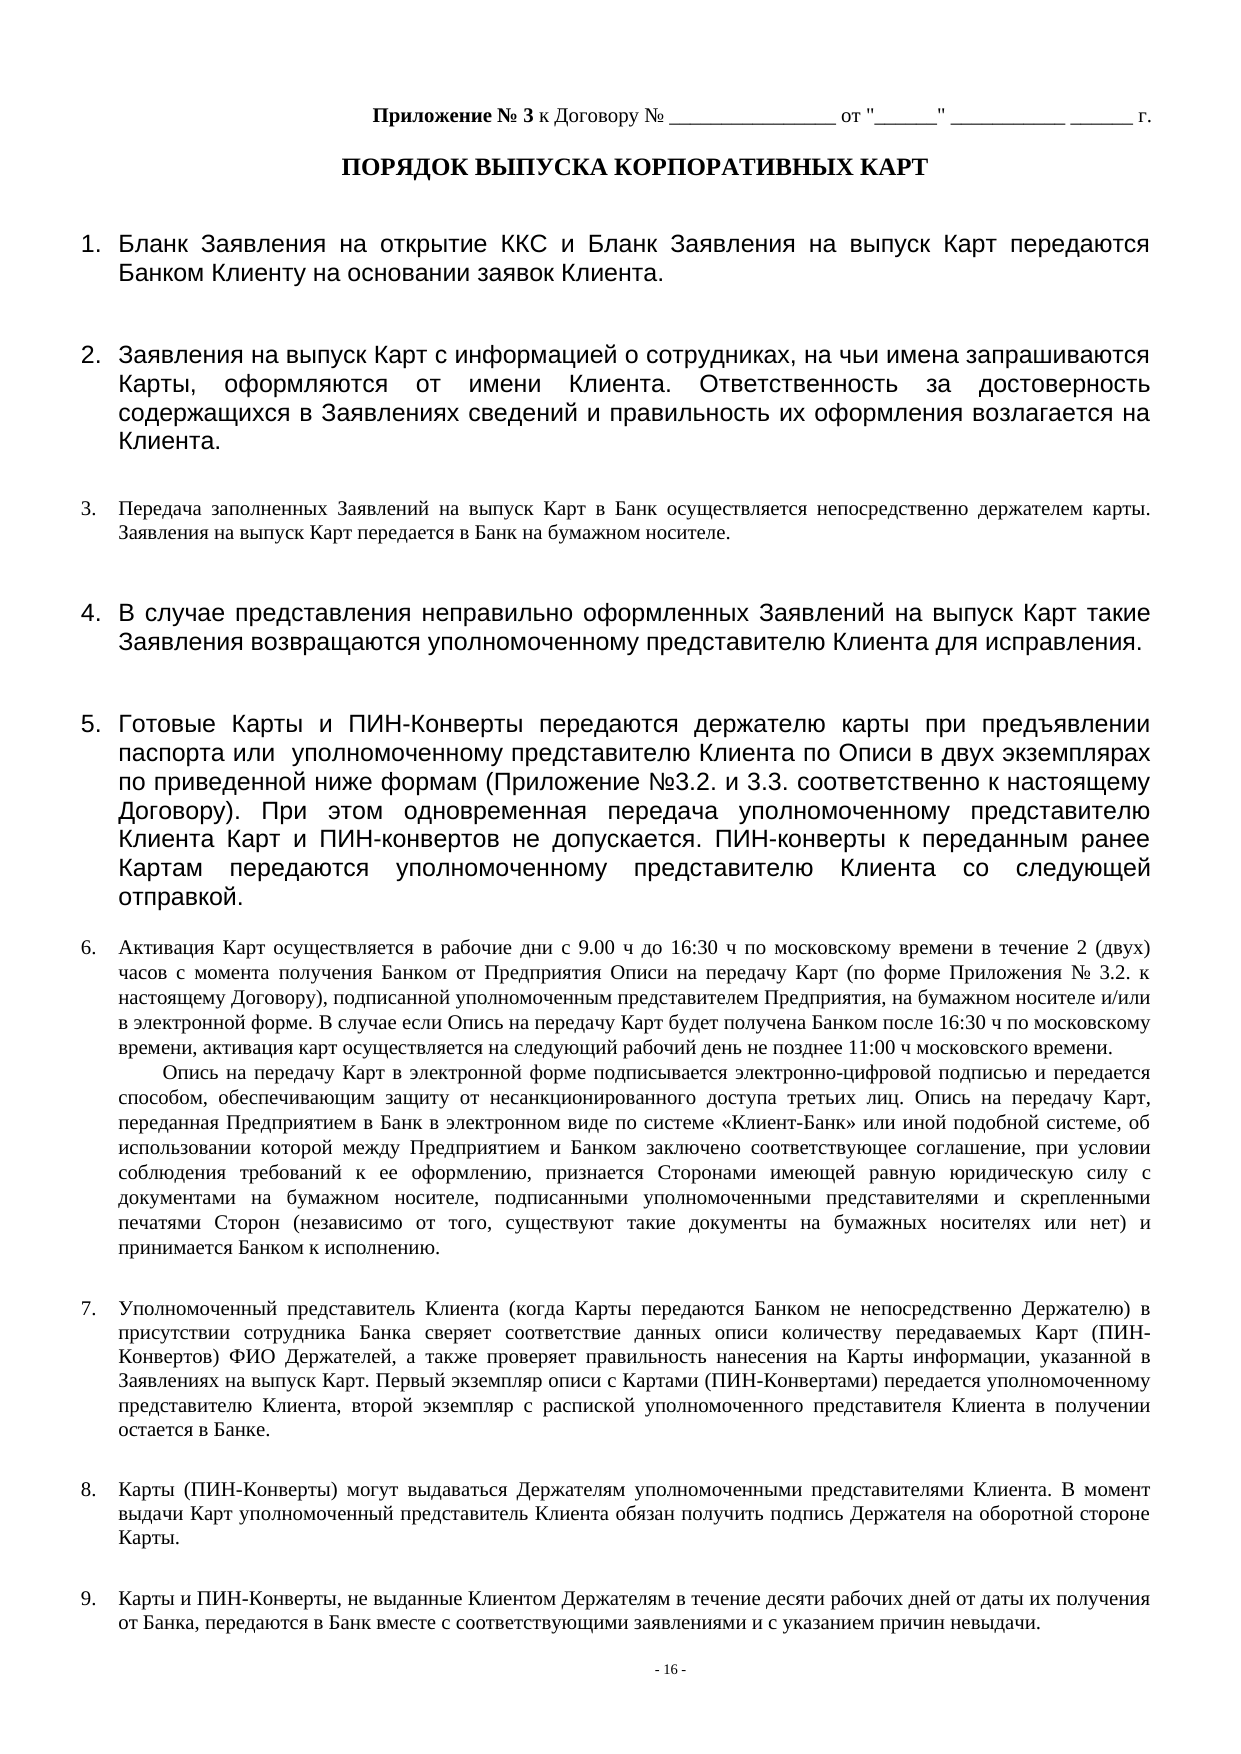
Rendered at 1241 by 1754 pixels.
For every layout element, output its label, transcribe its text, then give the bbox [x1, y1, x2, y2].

list В случае представления неправильно оформленных Заявлений на выпуск Карт такие Заявления возвращаются уполномоченному представителю Клиента для исправления. [81, 598, 1152, 656]
subtitle Приложение № 3 к Договору № ________________ от "______" ___________ ______ г. [118, 103, 1152, 127]
list Уполномоченный представитель Клиента (когда Карты передаются Банком не непосредственно Держателю) в присутствии сотрудника Банка сверяет соответствие данных описи количеству передаваемых Карт (ПИН-Конвертов) ФИО Держателей, а также проверяет правильность нанесения на Карты информации, указанной в Заявлениях на выпуск Карт. Первый экземпляр описи с Картами (ПИН-Конвертами) передается уполномоченному представителю Клиента, второй экземпляр с распиской уполномоченного представителя Клиента в получении остается в Банке. [81, 1296, 1152, 1441]
list Передача заполненных Заявлений на выпуск Карт в Банк осуществляется непосредственно держателем карты. Заявления на выпуск Карт передается в Банк на бумажном носителе. [81, 496, 1152, 544]
subtitle ПОРЯДОК ВЫПУСКА КОРПОРАТИВНЫХ КАРТ [118, 152, 1152, 181]
list Карты и ПИН-Конверты, не выданные Клиентом Держателям в течение десяти рабочих дней от даты их получения от Банка, передаются в Банк вместе с соответствующими заявлениями и с указанием причин невыдачи. [81, 1586, 1152, 1634]
list Активация Карт осуществляется в рабочие дни с 9.00 ч до 16:30 ч по московскому времени в течение 2 (двух) часов с момента получения Банком от Предприятия Описи на передачу Карт (по форме Приложения № 3.2. к настоящему Договору), подписанной уполномоченным представителем Предприятия, на бумажном носителе и/или в электронной форме. В случае если Опись на передачу Карт будет получена Банком после 16:30 ч по московскому времени, активация карт осуществляется на следующий рабочий день не позднее 11:00 ч московского времени. [81, 935, 1152, 1060]
list Готовые Карты и ПИН-Конверты передаются держателю карты при предъявлении паспорта или уполномоченному представителю Клиента по Описи в двух экземплярах по приведенной ниже формам (Приложение №3.2. и 3.3. соответственно к настоящему Договору). При этом одновременная передача уполномоченному представителю Клиента Карт и ПИН-конвертов не допускается. ПИН-конверты к переданным ранее Картам передаются уполномоченному представителю Клиента со следующей отправкой. [81, 709, 1152, 911]
text Опись на передачу Карт в электронной форме подписывается электронно-цифровой подписью и передается способом, обеспечивающим защиту от несанкционированного доступа третьих лиц. Опись на передачу Карт, переданная Предприятием в Банк в электронном виде по системе «Клиент-Банк» или иной подобной системе, об использовании которой между Предприятием и Банком заключено соответствующее соглашение, при условии соблюдения требований к ее оформлению, признается Сторонами имеющей равную юридическую силу с документами на бумажном носителе, подписанными уполномоченными представителями и скрепленными печатями Сторон (независимо от того, существуют такие документы на бумажных носителях или нет) и принимается Банком к исполнению. [118, 1060, 1152, 1260]
list Карты (ПИН-Конверты) могут выдаваться Держателям уполномоченными представителями Клиента. В момент выдачи Карт уполномоченный представитель Клиента обязан получить подпись Держателя на оборотной стороне Карты. [81, 1477, 1152, 1549]
list Бланк Заявления на открытие ККС и Бланк Заявления на выпуск Карт передаются Банком Клиенту на основании заявок Клиента. [81, 229, 1152, 286]
list Заявления на выпуск Карт с информацией о сотрудниках, на чьи имена запрашиваются Карты, оформляются от имени Клиента. Ответственность за достоверность содержащихся в Заявлениях сведений и правильность их оформления возлагается на Клиента. [81, 340, 1152, 455]
